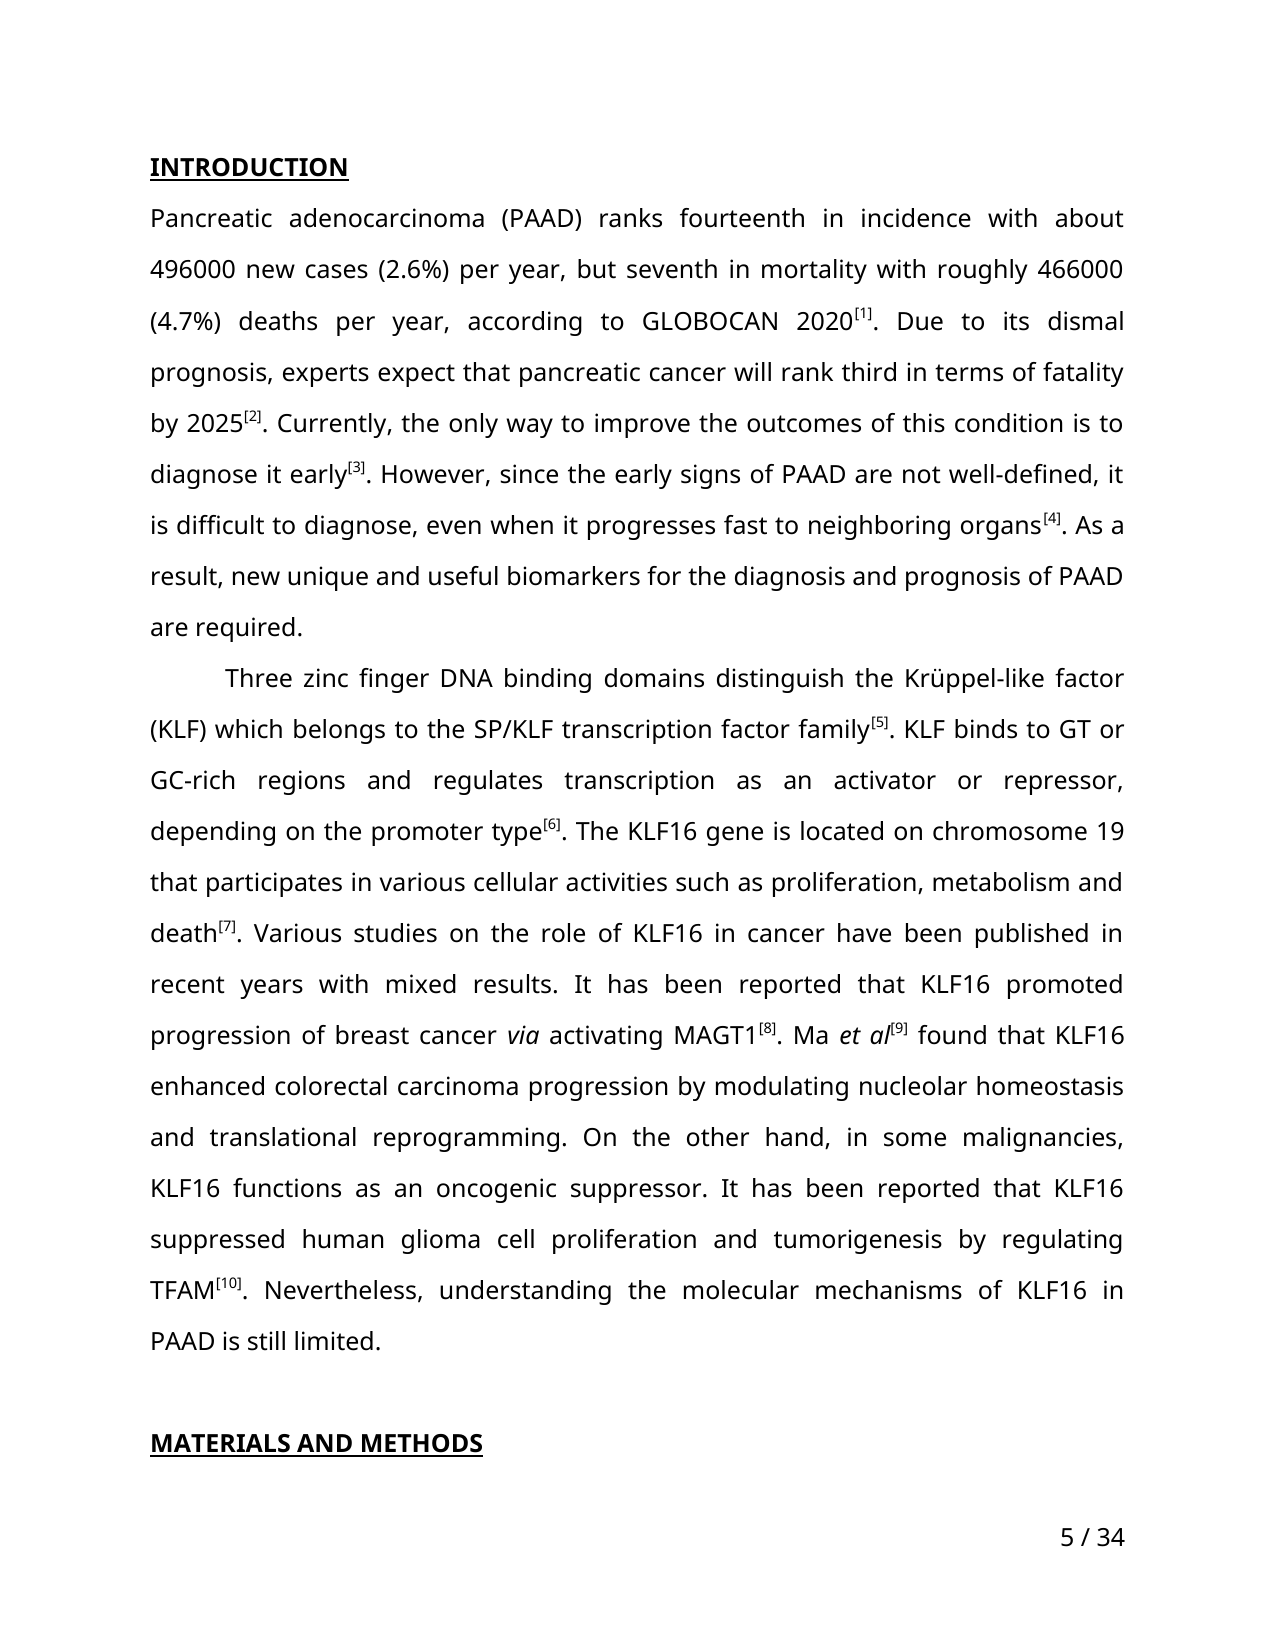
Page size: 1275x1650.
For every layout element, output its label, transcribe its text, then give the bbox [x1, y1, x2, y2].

text Three zinc finger DNA binding domains distinguish the Krüppel-like factor (KLF) which belongs to the SP/KLF transcription factor family[5]. KLF binds to GT or GC-rich regions and regulates transcription as an activator or repressor, depending on the promoter type[6]. The KLF16 gene is located on chromosome 19 that participates in various cellular activities such as proliferation, metabolism and death[7]. Various studies on the role of KLF16 in cancer have been published in recent years with mixed results. It has been reported that KLF16 promoted progression of breast cancer via activating MAGT1[8]. Ma et al[9] found that KLF16 enhanced colorectal carcinoma progression by modulating nucleolar homeostasis and translational reprogramming. On the other hand, in some malignancies, KLF16 functions as an oncogenic suppressor. It has been reported that KLF16 suppressed human glioma cell proliferation and tumorigenesis by regulating TFAM[10]. Nevertheless, understanding the molecular mechanisms of KLF16 in PAAD is still limited. [150, 660, 1125, 1358]
text Pancreatic adenocarcinoma (PAAD) ranks fourteenth in incidence with about 496000 new cases (2.6%) per year, but seventh in mortality with roughly 466000 (4.7%) deaths per year, according to GLOBOCAN 2020[1]. Due to its dismal prognosis, experts expect that pancreatic cancer will rank third in terms of fatality by 2025[2]. Currently, the only way to improve the outcomes of this condition is to diagnose it early[3]. However, since the early signs of PAAD are not well-defined, it is difficult to diagnose, even when it progresses fast to neighboring organs[4]. As a result, new unique and useful biomarkers for the diagnosis and prognosis of PAAD are required. [150, 201, 1125, 643]
text MATERIALS AND METHODS [150, 1426, 1125, 1460]
text INTRODUCTION [150, 150, 1125, 184]
